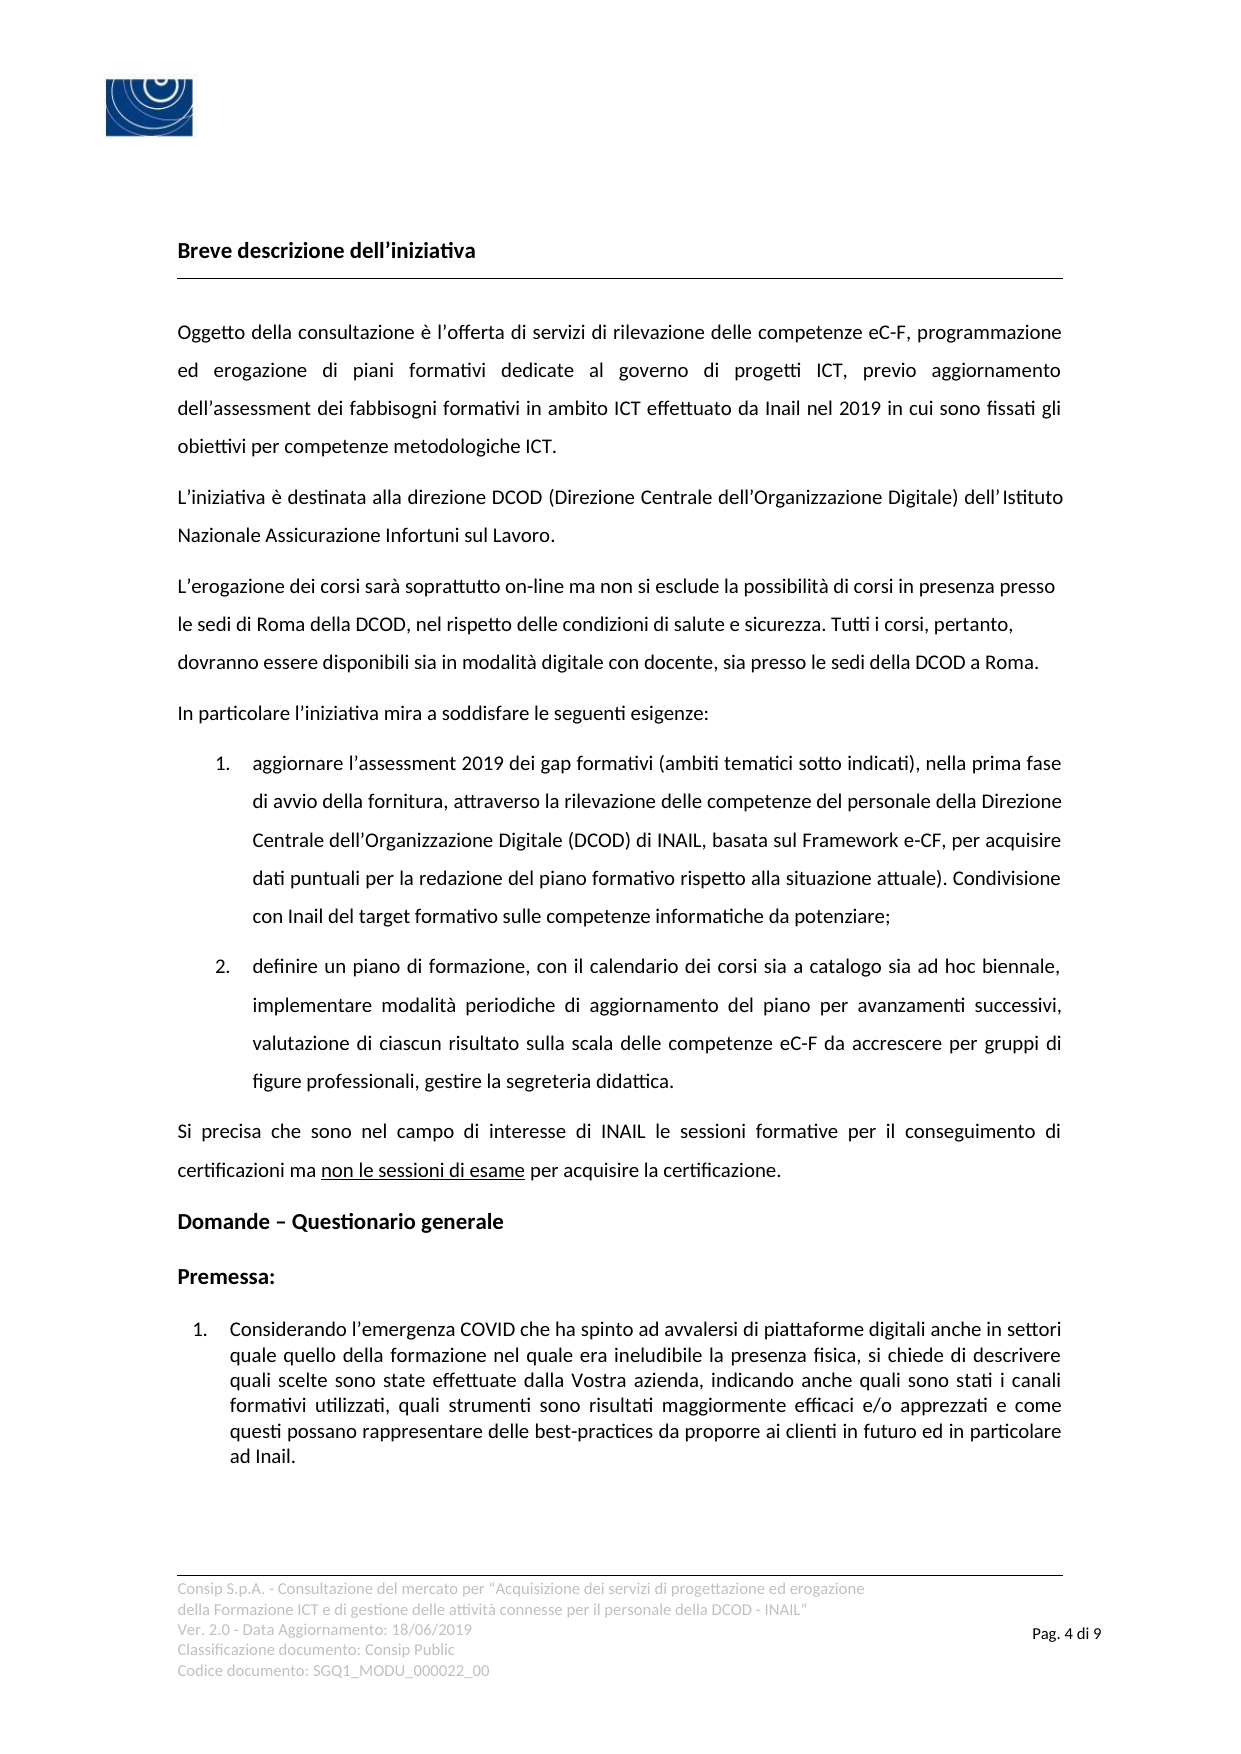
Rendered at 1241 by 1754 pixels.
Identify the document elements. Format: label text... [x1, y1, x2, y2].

text Breve descrizione dell’iniziativa [177, 236, 1063, 264]
picture [103, 73, 199, 141]
text Premessa: [177, 1262, 1063, 1290]
text Domande – Questionario generale [177, 1207, 1063, 1236]
text Si precisa che sono nel campo di interesse di INAIL le sessioni formative per il conseguimento di certificazioni ma non le sessioni di esame per acquisire la certificazione. [177, 1119, 1063, 1182]
text In particolare l’iniziativa mira a soddisfare le seguenti esigenze: [177, 700, 1063, 725]
list definire un piano di formazione, con il calendario dei corsi sia a catalogo sia ad hoc biennale, implementare modalità periodiche di aggiornamento del piano per avanzamenti successivi, valutazione di ciascun risultato sulla scala delle competenze eC-F da accrescere per gruppi di figure professionali, gestire la segreteria didattica. [215, 954, 1063, 1093]
list Considerando l’emergenza COVID che ha spinto ad avvalersi di piattaforme digitali anche in settori quale quello della formazione nel quale era ineludibile la presenza fisica, si chiede di descrivere quali scelte sono state effettuate dalla Vostra azienda, indicando anche quali sono stati i canali formativi utilizzati, quali strumenti sono risultati maggiormente efficaci e/o apprezzati e come questi possano rappresentare delle best-practices da proporre ai clienti in futuro ed in particolare ad Inail. [192, 1316, 1063, 1469]
text L’erogazione dei corsi sarà soprattutto on-line ma non si esclude la possibilità di corsi in presenza presso le sedi di Roma della DCOD, nel rispetto delle condizioni di salute e sicurezza. Tutti i corsi, pertanto, dovranno essere disponibili sia in modalità digitale con docente, sia presso le sedi della DCOD a Roma. [177, 573, 1063, 675]
text Oggetto della consultazione è l’offerta di servizi di rilevazione delle competenze eC-F, programmazione ed erogazione di piani formativi dedicate al governo di progetti ICT, previo aggiornamento dell’assessment dei fabbisogni formativi in ambito ICT effettuato da Inail nel 2019 in cui sono fissati gli obiettivi per competenze metodologiche ICT. [177, 316, 1063, 459]
text L’iniziativa è destinata alla direzione DCOD (Direzione Centrale dell’Organizzazione Digitale) dell’Istituto Nazionale Assicurazione Infortuni sul Lavoro. [177, 481, 1063, 548]
list aggiornare l’assessment 2019 dei gap formativi (ambiti tematici sotto indicati), nella prima fase di avvio della fornitura, attraverso la rilevazione delle competenze del personale della Direzione Centrale dell’Organizzazione Digitale (DCOD) di INAIL, basata sul Framework e-CF, per acquisire dati puntuali per la redazione del piano formativo rispetto alla situazione attuale). Condivisione con Inail del target formativo sulle competenze informatiche da potenziare; [215, 751, 1063, 928]
